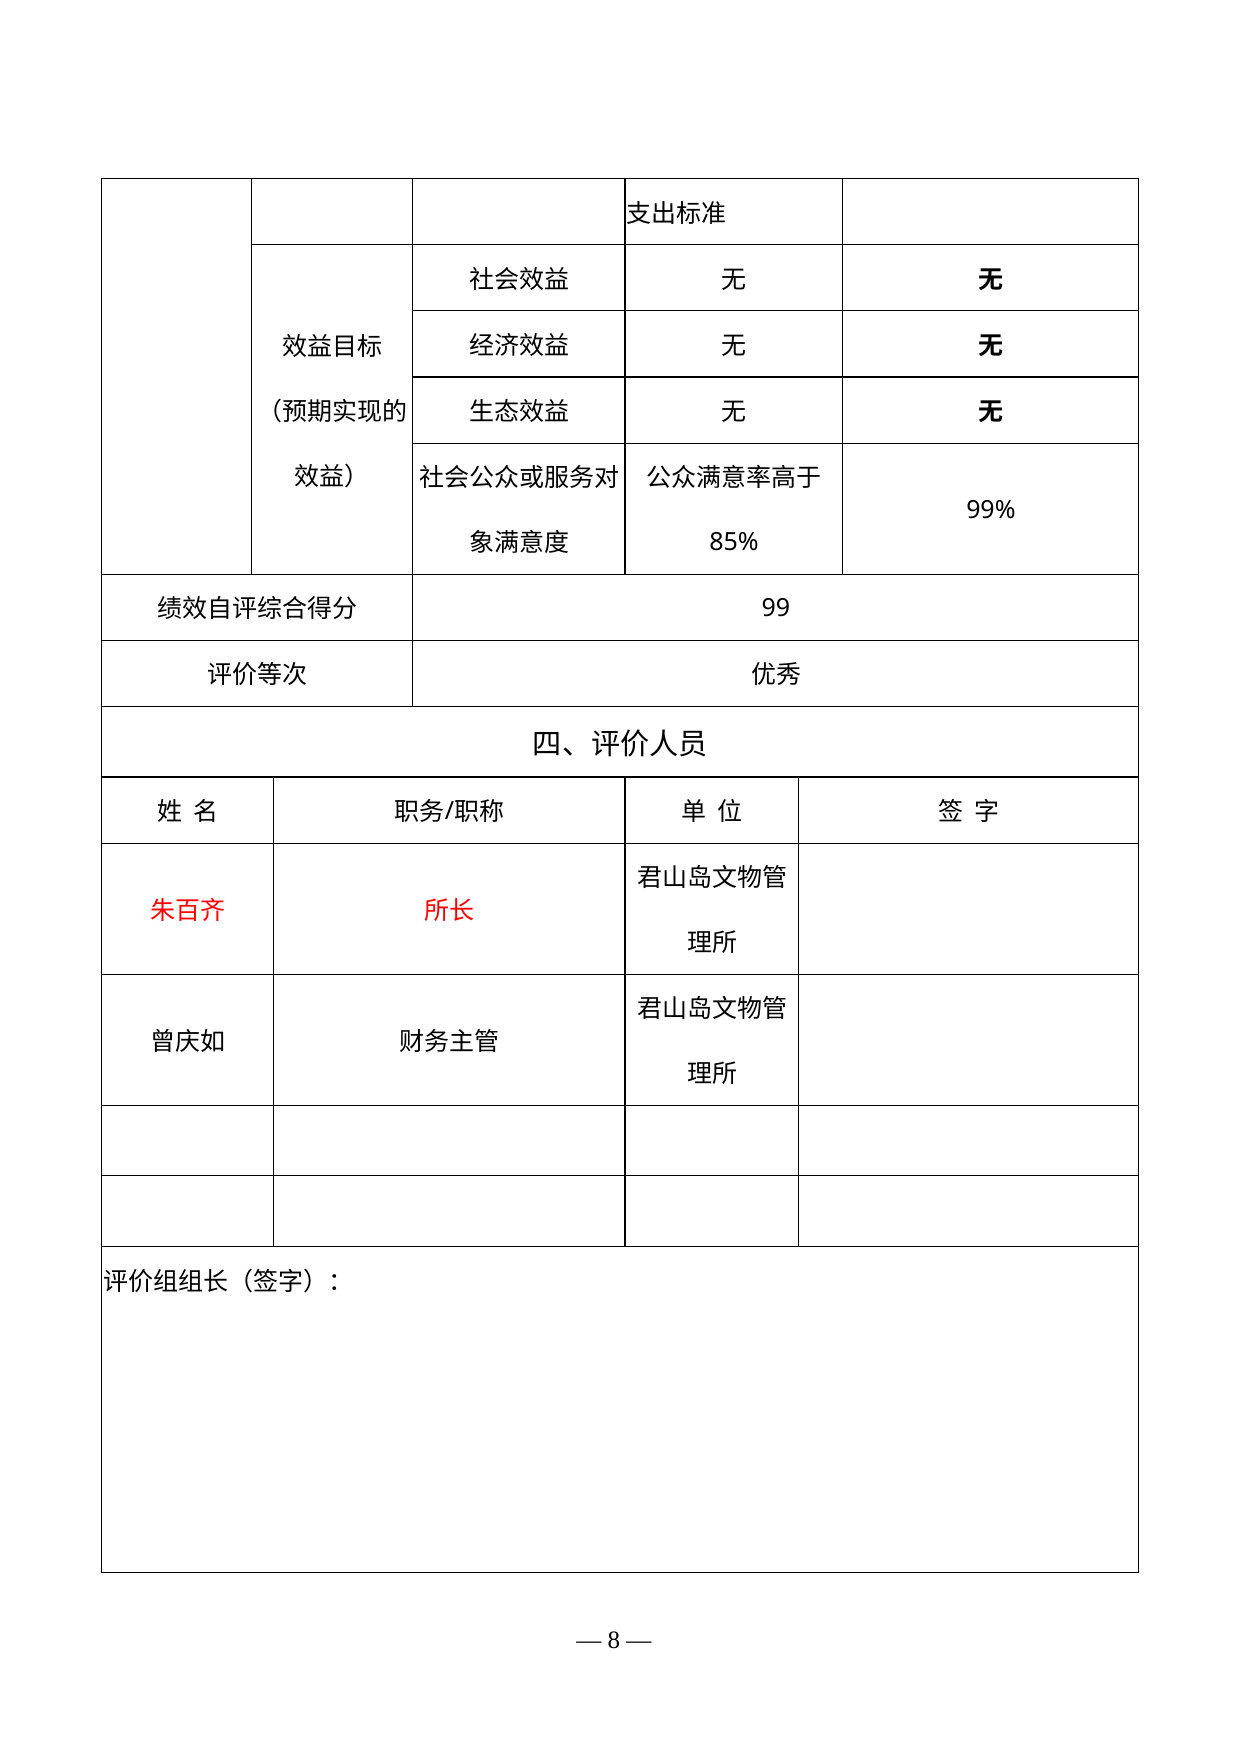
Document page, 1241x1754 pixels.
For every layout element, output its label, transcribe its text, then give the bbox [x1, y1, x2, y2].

table_cell 君山岛文物管理所 [626, 844, 798, 973]
table_cell 经济效益 [413, 311, 624, 376]
table_cell 社会效益 [413, 245, 624, 310]
table_cell [102, 1176, 273, 1246]
table_cell 无 [843, 311, 1138, 376]
table_cell [626, 1106, 798, 1175]
table_cell 无 [843, 245, 1138, 310]
table_cell 曾庆如 [102, 975, 273, 1104]
table_cell 效益目标 （预期实现的效益） [252, 245, 412, 573]
table_cell 无 [626, 311, 842, 376]
table_cell 优秀 [413, 641, 1138, 706]
table_cell 是 [843, 179, 1138, 244]
table_cell 绩效自评综合得分 [102, 575, 412, 639]
table_cell [274, 1106, 624, 1175]
table_cell [799, 844, 1138, 973]
table_cell 评价组组长（签字）： 年 月 日 [102, 1247, 1138, 1572]
table_cell 社会公众或服务对象满意度 [413, 444, 624, 573]
table_cell 单 位 [626, 778, 798, 842]
table_cell 评价等次 [102, 641, 412, 706]
table_cell 无 [626, 245, 842, 310]
table_cell [102, 1106, 273, 1175]
table_cell [274, 1176, 624, 1246]
table_cell 公众满意率高于85% [626, 444, 842, 573]
table_cell 99% [843, 444, 1138, 573]
table_cell 生态效益 [413, 378, 624, 442]
table_cell 四、评价人员 [102, 707, 1138, 776]
table_cell 所长 [274, 844, 624, 973]
table_cell 无 [843, 378, 1138, 442]
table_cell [626, 179, 842, 244]
table_cell 无 [626, 378, 842, 442]
table_cell [799, 975, 1138, 1104]
table_cell 职务/职称 [274, 778, 624, 842]
table_cell 财务主管 [274, 975, 624, 1104]
table_cell 签 字 [799, 778, 1138, 842]
table_cell 99 [413, 575, 1138, 639]
table_cell [799, 1106, 1138, 1175]
table_cell 朱百齐 [102, 844, 273, 973]
table_cell [626, 1176, 798, 1246]
table_cell [799, 1176, 1138, 1246]
table_cell 姓 名 [102, 778, 273, 842]
table_cell 君山岛文物管理所 [626, 975, 798, 1104]
